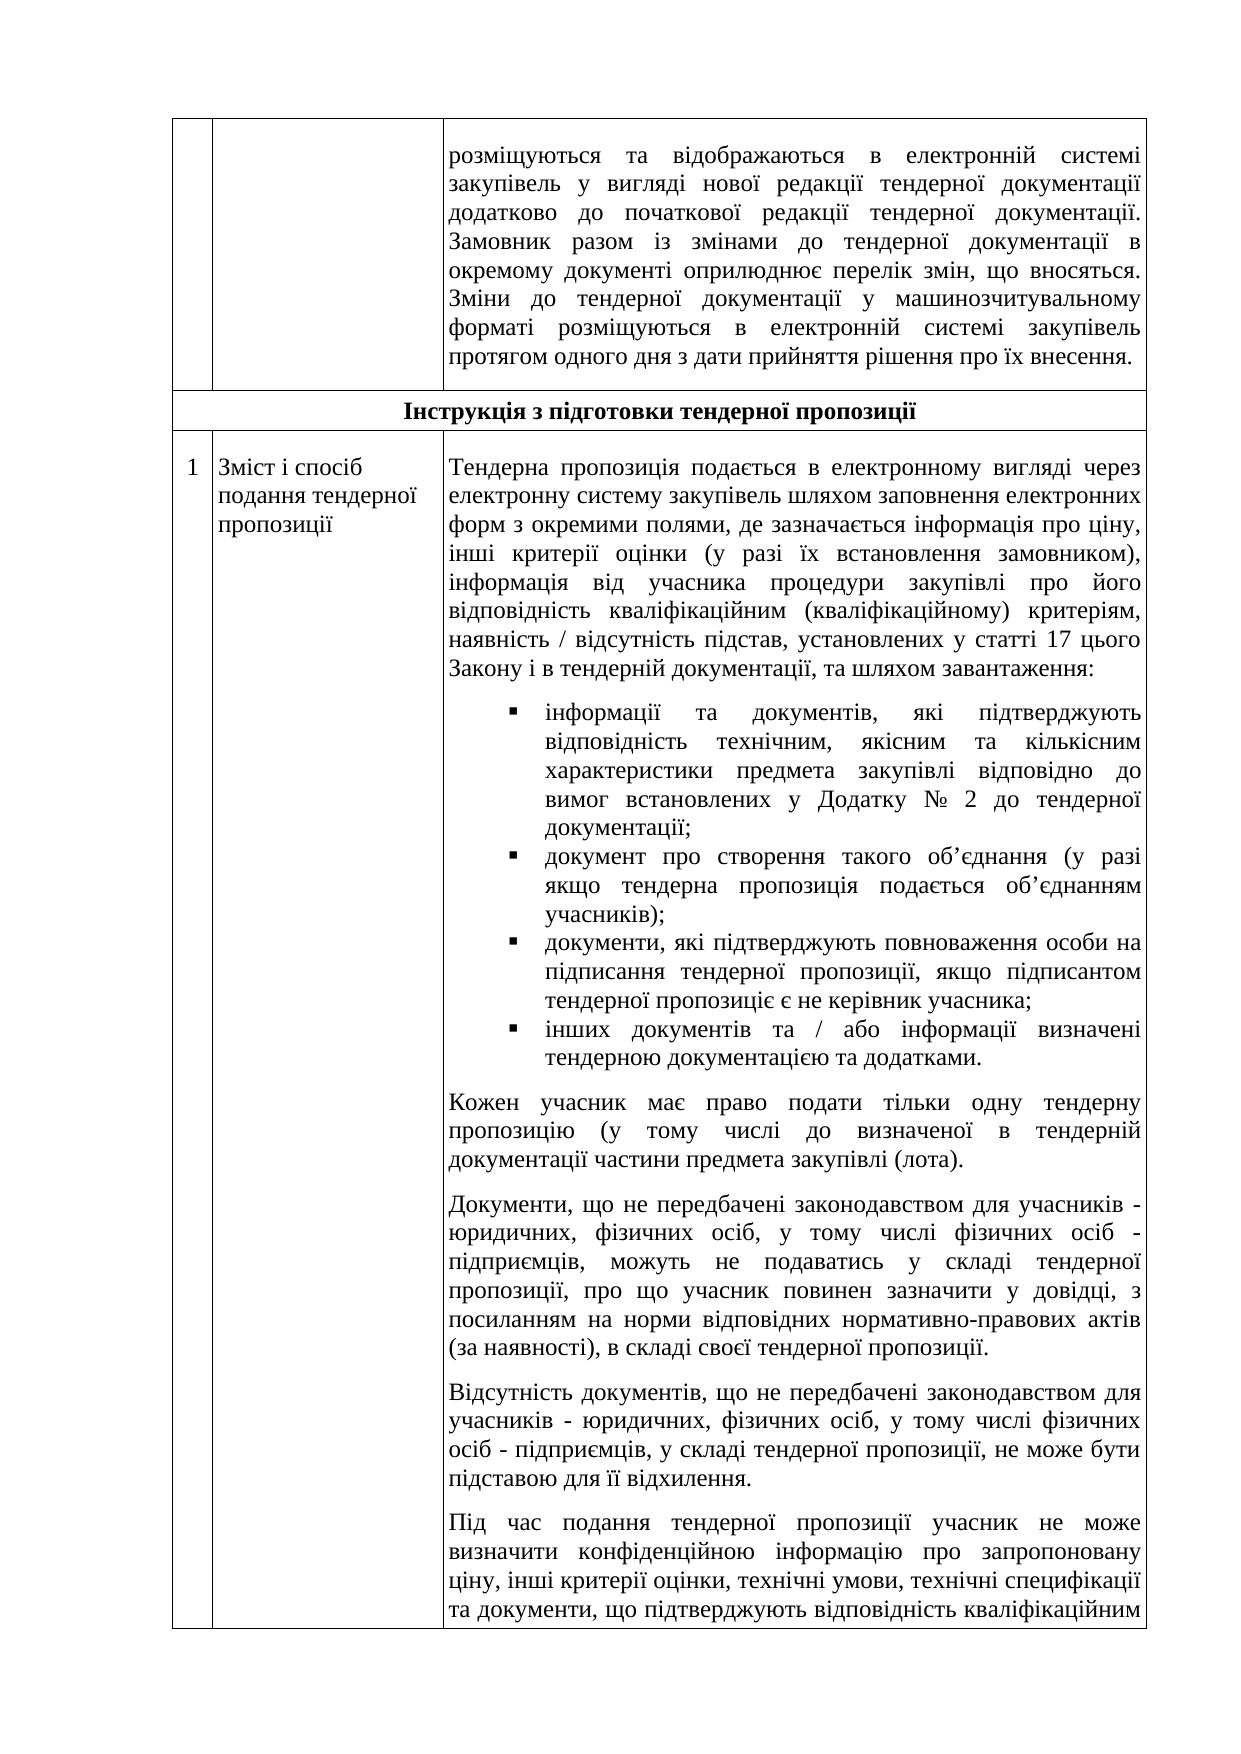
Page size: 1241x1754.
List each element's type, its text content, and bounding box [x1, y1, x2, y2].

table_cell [444, 119, 1146, 390]
table_cell 1 [173, 431, 212, 1627]
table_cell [213, 431, 443, 1627]
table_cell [213, 119, 443, 390]
table_cell Інструкція з підготовки тендерної пропозиції [173, 391, 1146, 430]
table_cell 2 [173, 119, 212, 390]
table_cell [444, 431, 1146, 1627]
